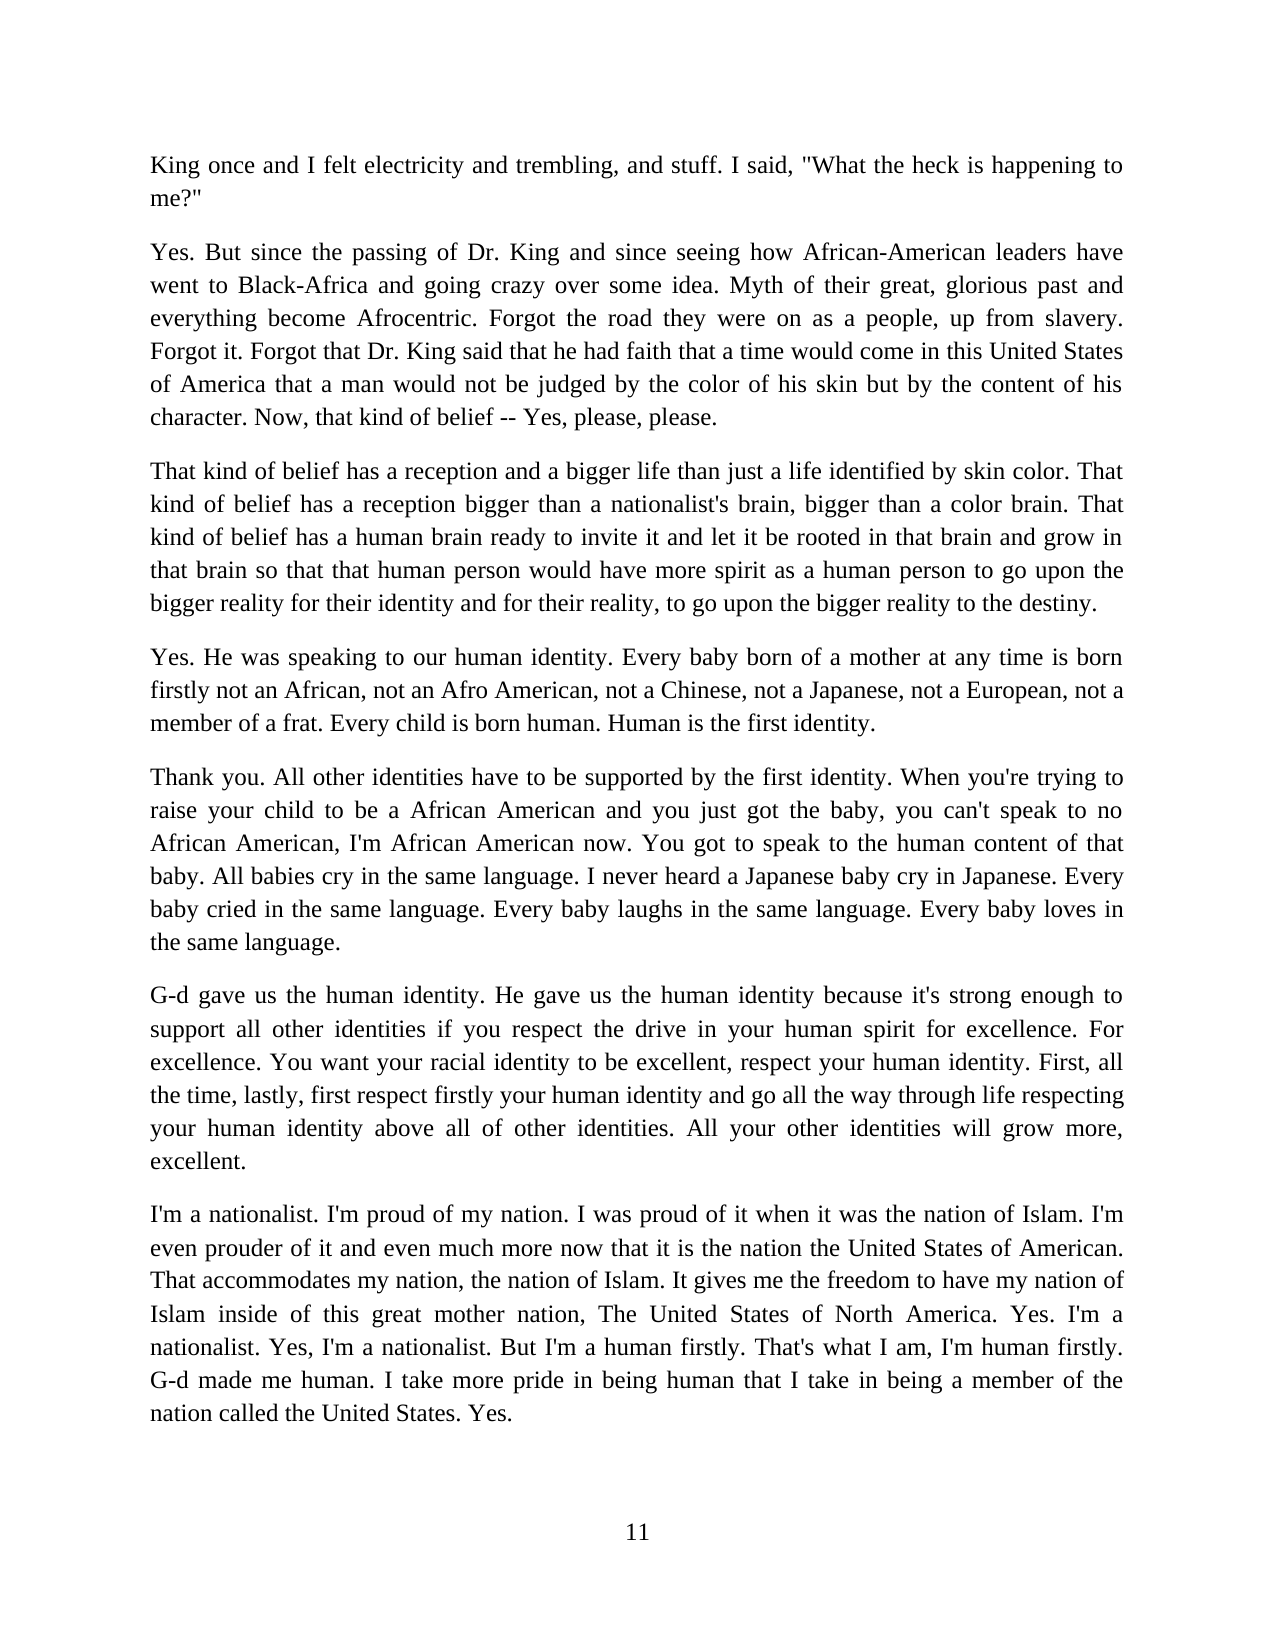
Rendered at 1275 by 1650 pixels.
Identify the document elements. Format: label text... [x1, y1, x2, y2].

text Yes. He was speaking to our human identity. Every baby born of a mother at any time is born firstly not an African, not an Afro American, not a Chinese, not a Japanese, not a European, not a member of a frat. Every child is born human. Human is the first identity. [150, 642, 1125, 737]
text I'm a nationalist. I'm proud of my nation. I was proud of it when it was the nation of Islam. I'm even prouder of it and even much more now that it is the nation the United States of American. That accommodates my nation, the nation of Islam. It gives me the freedom to have my nation of Islam inside of this great mother nation, The United States of North America. Yes. I'm a nationalist. Yes, I'm a nationalist. But I'm a human firstly. That's what I am, I'm human firstly. G-d made me human. I take more pride in being human that I take in being a member of the nation called the United States. Yes. [150, 1199, 1125, 1426]
text G-d gave us the human identity. He gave us the human identity because it's strong enough to support all other identities if you respect the drive in your human spirit for excellence. For excellence. You want your racial identity to be excellent, respect your human identity. First, all the time, lastly, first respect firstly your human identity and go all the way through life respecting your human identity above all of other identities. All your other identities will grow more, excellent. [150, 981, 1125, 1174]
text Yes. But since the passing of Dr. King and since seeing how African-American leaders have went to Black-Africa and going crazy over some idea. Myth of their great, glorious past and everything become Afrocentric. Forgot the road they were on as a people, up from slavery. Forgot it. Forgot that Dr. King said that he had faith that a time would come in this United States of America that a man would not be judged by the color of his skin but by the content of his character. Now, that kind of belief -- Yes, please, please. [150, 237, 1125, 431]
text That kind of belief has a reception and a bigger life than just a life identified by skin color. That kind of belief has a reception bigger than a nationalist's brain, bigger than a color brain. That kind of belief has a human brain ready to invite it and let it be rooted in that brain and grow in that brain so that that human person would have more spirit as a human person to go upon the bigger reality for their identity and for their reality, to go upon the bigger reality to the destiny. [150, 456, 1125, 617]
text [150, 150, 1125, 212]
text Thank you. All other identities have to be supported by the first identity. When you're trying to raise your child to be a African American and you just got the baby, you can't speak to no African American, I'm African American now. You got to speak to the human content of that baby. All babies cry in the same language. I never heard a Japanese baby cry in Japanese. Every baby cried in the same language. Every baby laughs in the same language. Every baby loves in the same language. [150, 762, 1125, 956]
